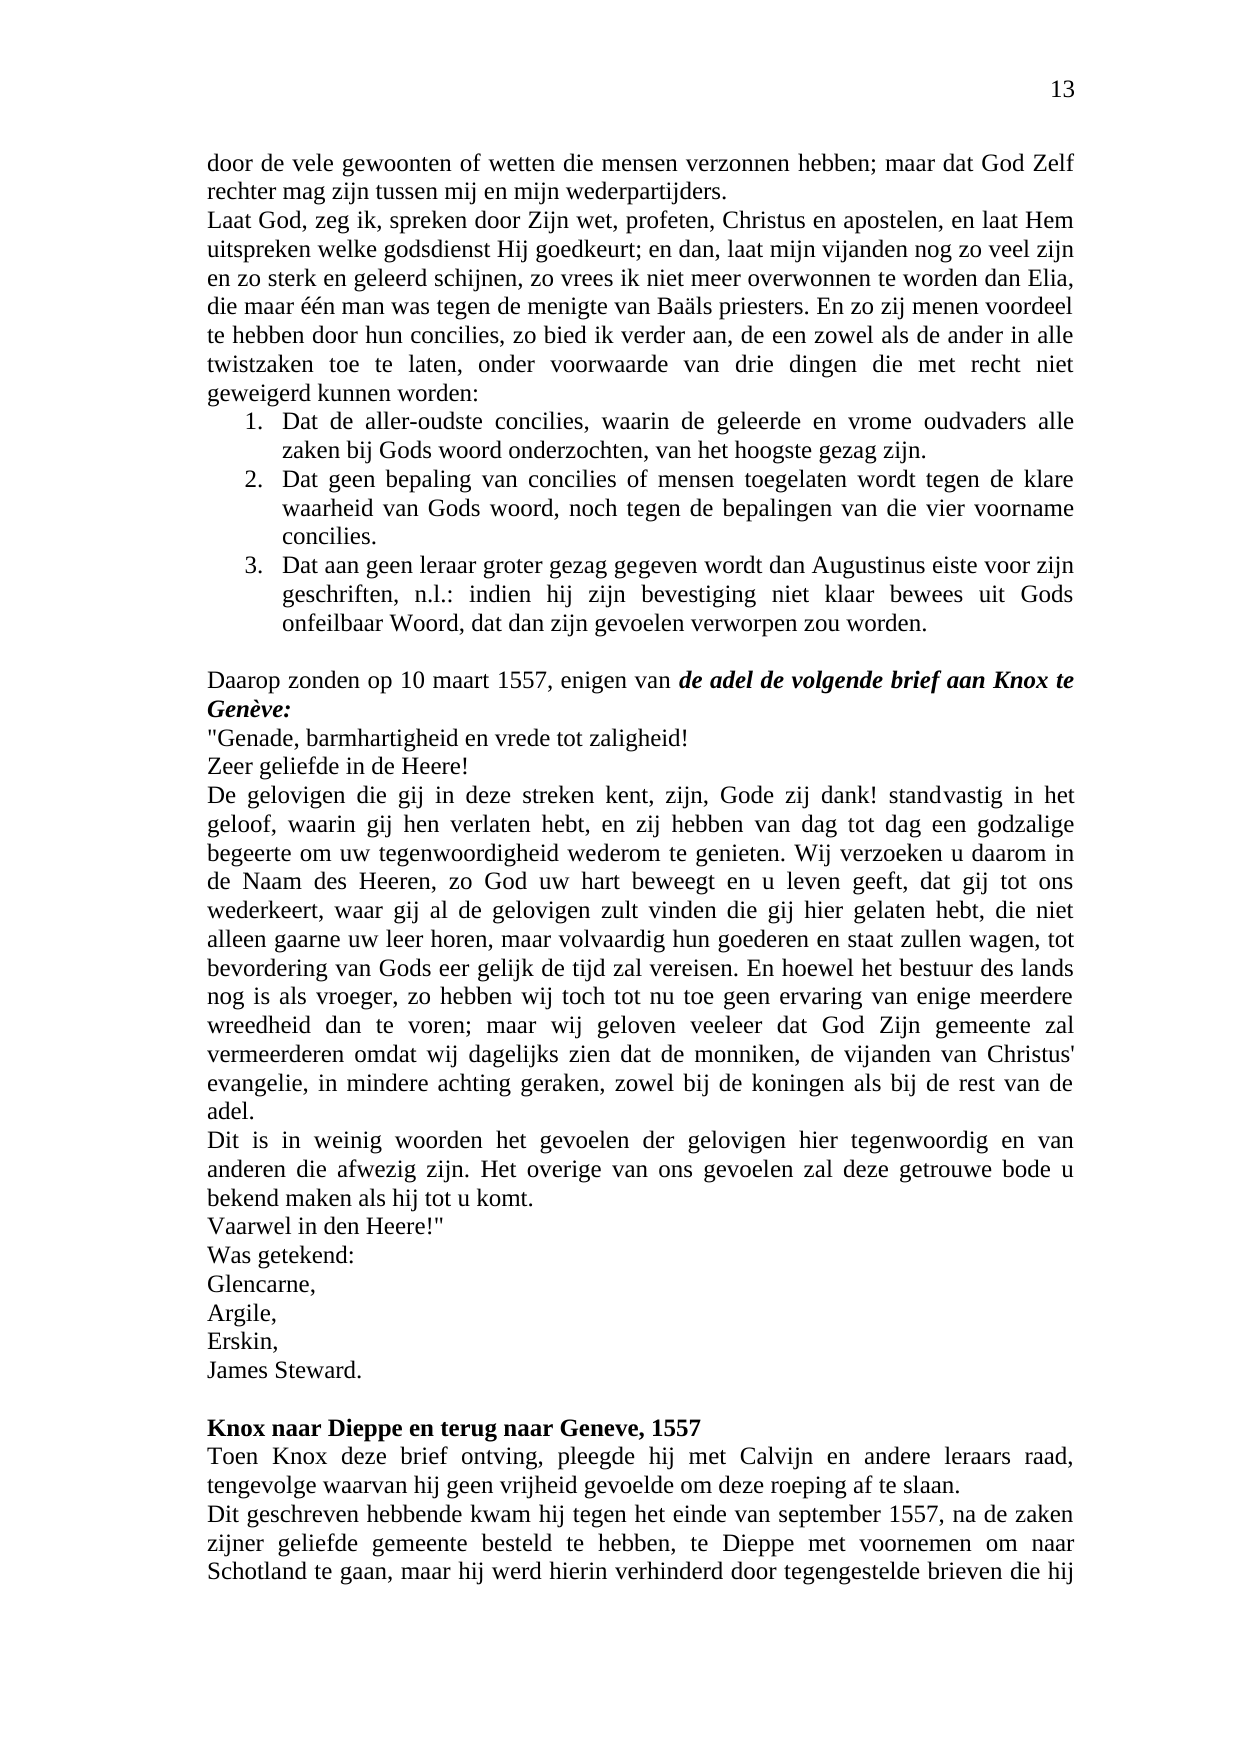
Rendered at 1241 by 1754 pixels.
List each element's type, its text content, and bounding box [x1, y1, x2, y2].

text Was getekend: [207, 1240, 1075, 1269]
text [207, 1499, 1075, 1585]
text Knox naar Dieppe en terug naar Geneve, 1557 [207, 1413, 1075, 1441]
text Daarop zonden op 10 maart 1557, enigen van de adel de volgende brief aan Knox te Genève: [207, 665, 1075, 723]
text Vaarwel in den Heere!" [207, 1211, 1075, 1240]
text Glencarne, [207, 1269, 1075, 1298]
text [207, 148, 1075, 205]
list Dat geen bepaling van concilies of mensen toegelaten wordt tegen de klare waarheid van Gods woord, noch tegen de bepalingen van die vier voorname concilies. [244, 464, 1075, 550]
list Dat aan geen leraar groter gezag gegeven wordt dan Augustinus eiste voor zijn geschriften, n.l.: indien hij zijn bevestiging niet klaar bewees uit Gods onfeilbaar Woord, dat dan zijn gevoelen verworpen zou worden. [244, 550, 1075, 636]
text Toen Knox deze brief ontving, pleegde hij met Calvijn en andere leraars raad, tengevolge waarvan hij geen vrijheid gevoelde om deze roeping af te slaan. [207, 1441, 1075, 1499]
list Dat de aller-oudste concilies, waarin de geleerde en vrome oudvaders alle zaken bij Gods woord onderzochten, van het hoogste gezag zijn. [244, 406, 1075, 464]
text "Genade, barmhartigheid en vrede tot zaligheid! [207, 723, 1075, 751]
text Zeer geliefde in de Heere! [207, 751, 1075, 780]
text Laat God, zeg ik, spreken door Zijn wet, profeten, Christus en apostelen, en laat Hem uitspreken welke godsdienst Hij goedkeurt; en dan, laat mijn vijanden nog zo veel zijn en zo sterk en geleerd schijnen, zo vrees ik niet meer overwonnen te worden dan Elia, die maar één man was tegen de menigte van Baäls priesters. En zo zij menen voordeel te hebben door hun concilies, zo bied ik verder aan, de een zowel als de ander in alle twistzaken toe te laten, onder voorwaarde van drie dingen die met recht niet geweigerd kunnen worden: [207, 205, 1075, 406]
text James Steward. [207, 1355, 1075, 1384]
text Erskin, [207, 1326, 1075, 1355]
text Dit is in weinig woorden het gevoelen der gelovigen hier tegenwoordig en van anderen die afwezig zijn. Het overige van ons gevoelen zal deze getrouwe bode u bekend maken als hij tot u komt. [207, 1125, 1075, 1211]
text De gelovigen die gij in deze streken kent, zijn, Gode zij dank! standvastig in het geloof, waarin gij hen verlaten hebt, en zij hebben van dag tot dag een godzalige begeerte om uw tegenwoordigheid wederom te genieten. Wij verzoeken u daarom in de Naam des Heeren, zo God uw hart beweegt en u leven geeft, dat gij tot ons wederkeert, waar gij al de gelovigen zult vinden die gij hier gelaten hebt, die niet alleen gaarne uw leer horen, maar volvaardig hun goederen en staat zullen wagen, tot bevordering van Gods eer gelijk de tijd zal vereisen. En hoewel het bestuur des lands nog is als vroeger, zo hebben wij toch tot nu toe geen ervaring van enige meerdere wreedheid dan te voren; maar wij geloven veeleer dat God Zijn gemeente zal vermeerderen omdat wij dagelijks zien dat de monniken, de vijanden van Christus' evangelie, in mindere achting geraken, zowel bij de koningen als bij de rest van de adel. [207, 780, 1075, 1125]
text Argile, [207, 1298, 1075, 1326]
